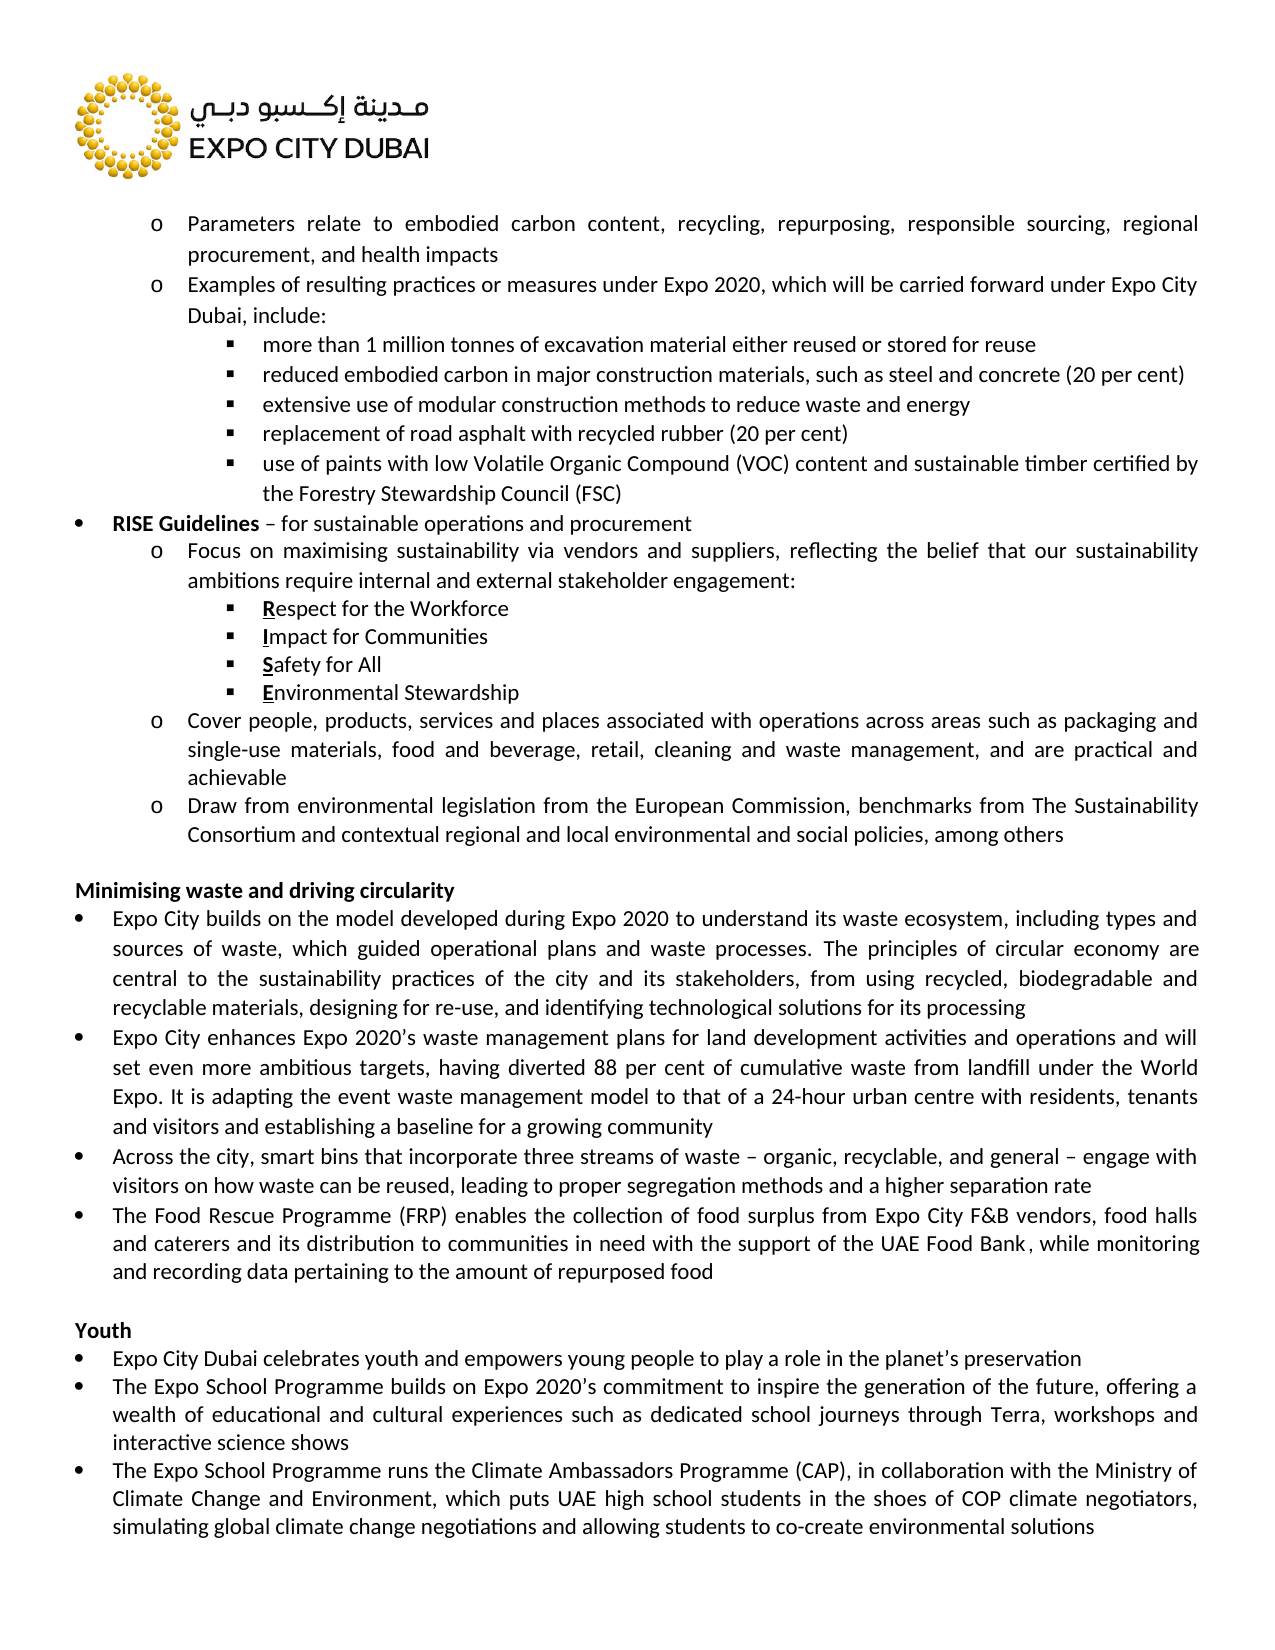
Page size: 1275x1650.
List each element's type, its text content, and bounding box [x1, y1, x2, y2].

list Focus on maximising sustainability via vendors and suppliers, reflecting the belief that our sustainability ambitions require internal and external stakeholder engagement: [150, 537, 1200, 594]
list Safety for All [225, 650, 1200, 678]
list Environmental Stewardship [225, 678, 1200, 706]
list Across the city, smart bins that incorporate three streams of waste – organic, recyclable, and general – engage with visitors on how waste can be reused, leading to proper segregation methods and a higher separation rate [75, 1142, 1200, 1199]
list The Expo School Programme runs the Climate Ambassadors Programme (CAP), in collaboration with the Ministry of Climate Change and Environment, which puts UAE high school students in the shoes of COP climate negotiators, simulating global climate change negotiations and allowing students to co-create environmental solutions [75, 1456, 1200, 1540]
list Expo City Dubai celebrates youth and empowers young people to play a role in the planet’s preservation [75, 1344, 1200, 1372]
list Impact for Communities [225, 622, 1200, 650]
text Youth [75, 1316, 1200, 1344]
list reduced embodied carbon in major construction materials, such as steel and concrete (20 per cent) [225, 360, 1200, 388]
list use of paints with low Volatile Organic Compound (VOC) content and sustainable timber certified by the Forestry Stewardship Council (FSC) [225, 449, 1200, 507]
list RISE Guidelines – for sustainable operations and procurement [75, 509, 1200, 537]
text Minimising waste and driving circularity [75, 876, 1200, 904]
list extensive use of modular construction methods to reduce waste and energy [225, 390, 1200, 418]
list Parameters relate to embodied carbon content, recycling, repurposing, responsible sourcing, regional procurement, and health impacts [150, 209, 1200, 268]
list Respect for the Workforce [225, 594, 1200, 622]
list Draw from environmental legislation from the European Commission, benchmarks from The Sustainability Consortium and contextual regional and local environmental and social policies, among others [150, 791, 1200, 848]
list Expo City builds on the model developed during Expo 2020 to understand its waste ecosystem, including types and sources of waste, which guided operational plans and waste processes. The principles of circular economy are central to the sustainability practices of the city and its stakeholders, from using recycled, biodegradable and recyclable materials, designing for re-use, and identifying technological solutions for its processing [75, 904, 1200, 1021]
list The Expo School Programme builds on Expo 2020’s commitment to inspire the generation of the future, offering a wealth of educational and cultural experiences such as dedicated school journeys through Terra, workshops and interactive science shows [75, 1372, 1200, 1456]
list Cover people, products, services and places associated with operations across areas such as packaging and single-use materials, food and beverage, retail, cleaning and waste management, and are practical and achievable [150, 706, 1200, 791]
list replacement of road asphalt with recycled rubber (20 per cent) [225, 419, 1200, 448]
list more than 1 million tonnes of excavation material either reused or stored for reuse [225, 331, 1200, 358]
list Expo City enhances Expo 2020’s waste management plans for land development activities and operations and will set even more ambitious targets, having diverted 88 per cent of cumulative waste from landfill under the World Expo. It is adapting the event waste management model to that of a 24-hour urban centre with residents, tenants and visitors and establishing a baseline for a growing community [75, 1023, 1200, 1140]
picture [75, 73, 430, 179]
list Examples of resulting practices or measures under Expo 2020, which will be carried forward under Expo City Dubai, include: [150, 270, 1200, 329]
list The Food Rescue Programme (FRP) enables the collection of food surplus from Expo City F&B vendors, food halls and caterers and its distribution to communities in need with the support of the UAE Food Bank, while monitoring and recording data pertaining to the amount of repurposed food [75, 1201, 1200, 1285]
